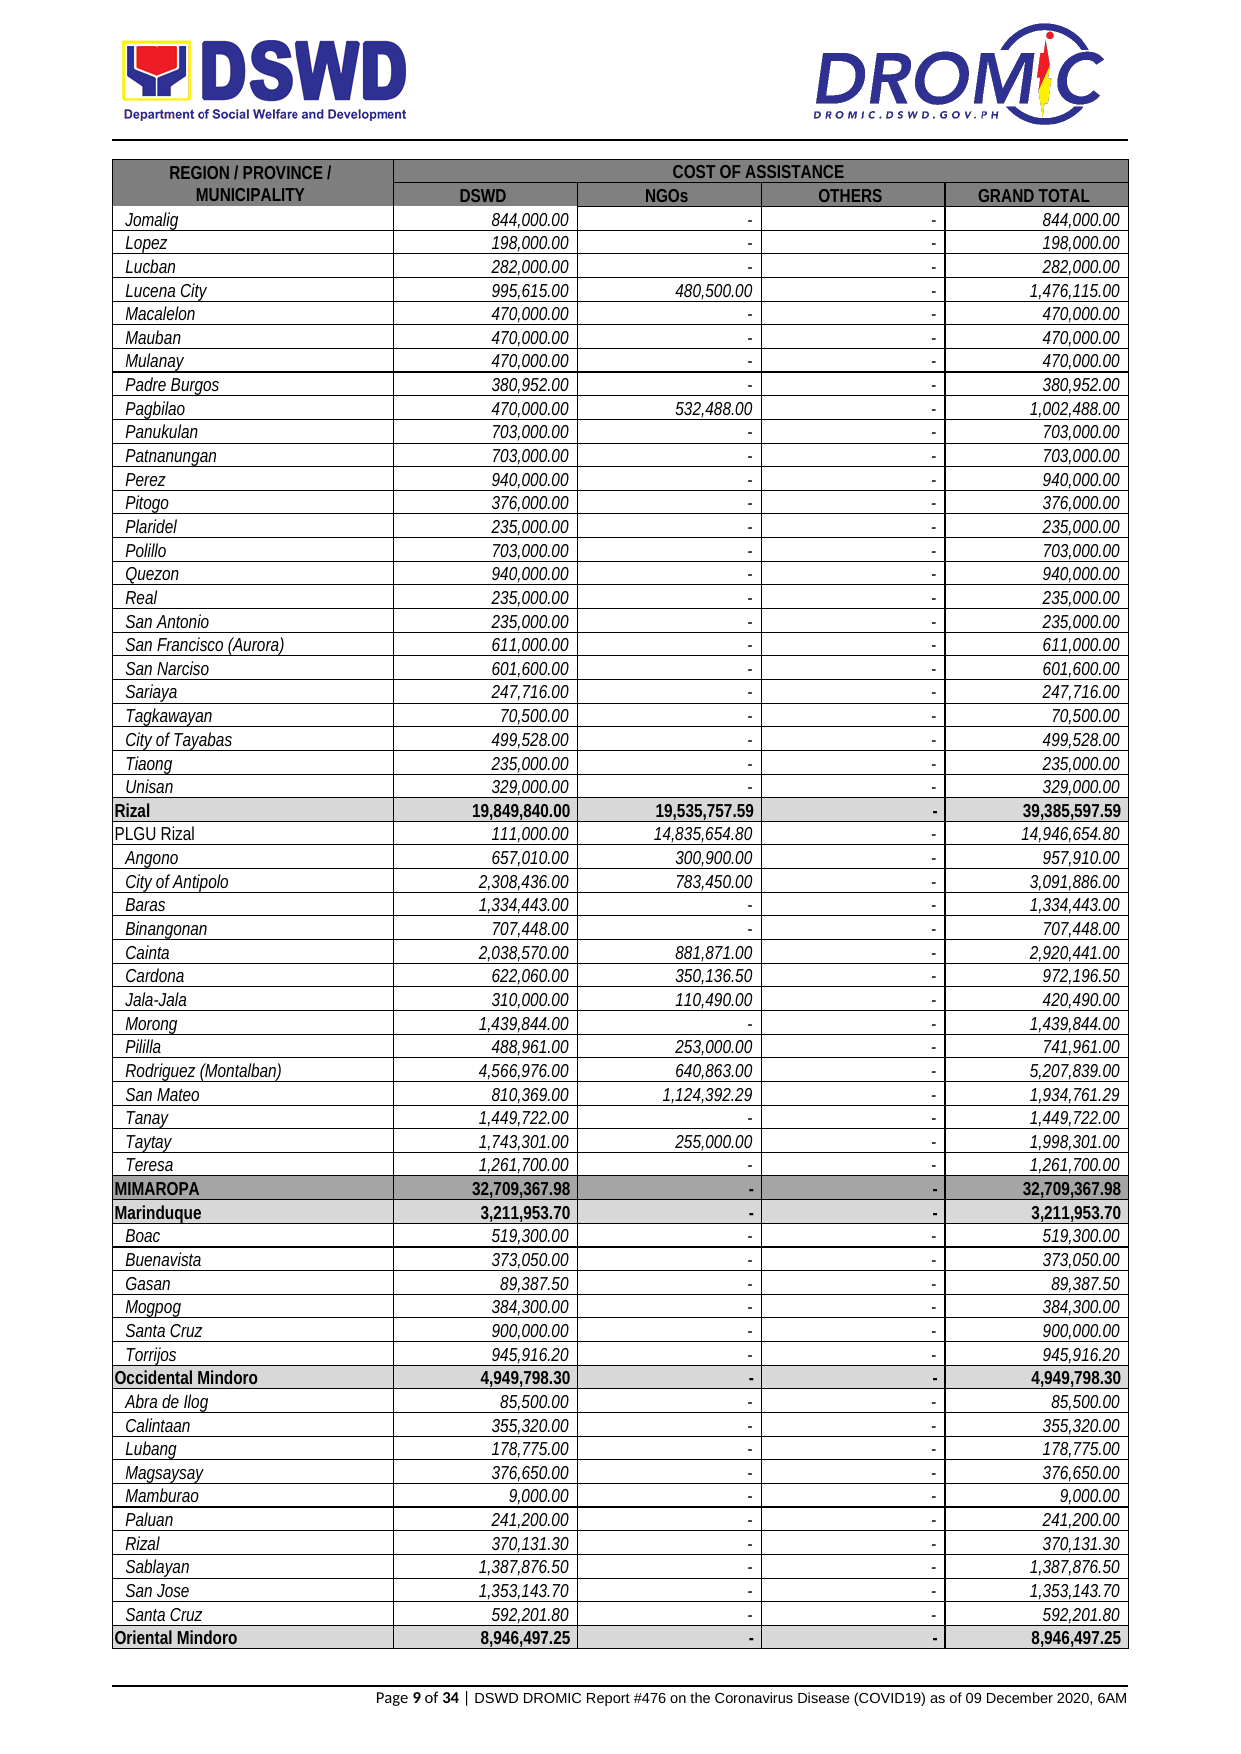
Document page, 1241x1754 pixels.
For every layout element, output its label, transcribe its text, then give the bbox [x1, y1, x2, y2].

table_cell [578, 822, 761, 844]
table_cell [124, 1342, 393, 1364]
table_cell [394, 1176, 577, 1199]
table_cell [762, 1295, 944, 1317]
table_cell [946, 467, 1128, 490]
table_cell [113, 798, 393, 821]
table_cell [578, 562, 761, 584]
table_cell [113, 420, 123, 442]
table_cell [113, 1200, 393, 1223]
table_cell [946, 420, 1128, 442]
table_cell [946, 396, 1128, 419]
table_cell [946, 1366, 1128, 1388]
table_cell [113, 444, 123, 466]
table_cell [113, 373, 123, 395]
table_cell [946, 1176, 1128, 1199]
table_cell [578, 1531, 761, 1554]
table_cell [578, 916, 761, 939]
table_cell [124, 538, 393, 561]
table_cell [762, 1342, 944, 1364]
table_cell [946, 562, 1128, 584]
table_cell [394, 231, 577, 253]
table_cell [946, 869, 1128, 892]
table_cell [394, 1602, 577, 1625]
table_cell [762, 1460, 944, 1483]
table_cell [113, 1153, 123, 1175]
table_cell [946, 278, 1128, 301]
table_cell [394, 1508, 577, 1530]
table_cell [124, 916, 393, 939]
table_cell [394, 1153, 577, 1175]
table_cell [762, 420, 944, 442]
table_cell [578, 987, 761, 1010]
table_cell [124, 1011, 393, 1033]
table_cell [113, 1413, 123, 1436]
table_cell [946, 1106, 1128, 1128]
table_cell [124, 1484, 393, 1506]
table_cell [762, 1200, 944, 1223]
table_cell NGOs [578, 183, 761, 206]
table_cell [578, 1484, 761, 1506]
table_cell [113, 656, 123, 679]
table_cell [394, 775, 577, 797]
table_header COST OF ASSISTANCE [394, 160, 1128, 182]
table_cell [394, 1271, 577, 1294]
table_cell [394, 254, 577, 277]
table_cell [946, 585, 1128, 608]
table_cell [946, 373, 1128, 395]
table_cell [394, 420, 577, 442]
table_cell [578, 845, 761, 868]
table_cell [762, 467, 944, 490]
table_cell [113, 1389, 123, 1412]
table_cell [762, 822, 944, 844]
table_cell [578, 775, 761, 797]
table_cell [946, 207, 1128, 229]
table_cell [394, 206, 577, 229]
table_cell DSWD [394, 183, 577, 206]
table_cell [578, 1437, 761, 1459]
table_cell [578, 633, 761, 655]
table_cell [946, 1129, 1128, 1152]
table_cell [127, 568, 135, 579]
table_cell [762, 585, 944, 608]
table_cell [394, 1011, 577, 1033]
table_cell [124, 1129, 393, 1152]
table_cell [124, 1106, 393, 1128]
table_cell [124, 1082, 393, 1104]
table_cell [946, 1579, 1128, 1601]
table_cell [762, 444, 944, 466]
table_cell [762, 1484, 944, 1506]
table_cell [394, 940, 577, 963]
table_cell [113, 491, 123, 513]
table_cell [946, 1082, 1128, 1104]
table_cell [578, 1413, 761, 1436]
picture [112, 37, 416, 125]
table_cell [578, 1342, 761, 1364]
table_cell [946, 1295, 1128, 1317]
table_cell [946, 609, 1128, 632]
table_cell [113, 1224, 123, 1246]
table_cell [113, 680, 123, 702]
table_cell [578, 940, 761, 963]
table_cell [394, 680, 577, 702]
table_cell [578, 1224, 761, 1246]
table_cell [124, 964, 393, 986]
picture [781, 23, 1133, 125]
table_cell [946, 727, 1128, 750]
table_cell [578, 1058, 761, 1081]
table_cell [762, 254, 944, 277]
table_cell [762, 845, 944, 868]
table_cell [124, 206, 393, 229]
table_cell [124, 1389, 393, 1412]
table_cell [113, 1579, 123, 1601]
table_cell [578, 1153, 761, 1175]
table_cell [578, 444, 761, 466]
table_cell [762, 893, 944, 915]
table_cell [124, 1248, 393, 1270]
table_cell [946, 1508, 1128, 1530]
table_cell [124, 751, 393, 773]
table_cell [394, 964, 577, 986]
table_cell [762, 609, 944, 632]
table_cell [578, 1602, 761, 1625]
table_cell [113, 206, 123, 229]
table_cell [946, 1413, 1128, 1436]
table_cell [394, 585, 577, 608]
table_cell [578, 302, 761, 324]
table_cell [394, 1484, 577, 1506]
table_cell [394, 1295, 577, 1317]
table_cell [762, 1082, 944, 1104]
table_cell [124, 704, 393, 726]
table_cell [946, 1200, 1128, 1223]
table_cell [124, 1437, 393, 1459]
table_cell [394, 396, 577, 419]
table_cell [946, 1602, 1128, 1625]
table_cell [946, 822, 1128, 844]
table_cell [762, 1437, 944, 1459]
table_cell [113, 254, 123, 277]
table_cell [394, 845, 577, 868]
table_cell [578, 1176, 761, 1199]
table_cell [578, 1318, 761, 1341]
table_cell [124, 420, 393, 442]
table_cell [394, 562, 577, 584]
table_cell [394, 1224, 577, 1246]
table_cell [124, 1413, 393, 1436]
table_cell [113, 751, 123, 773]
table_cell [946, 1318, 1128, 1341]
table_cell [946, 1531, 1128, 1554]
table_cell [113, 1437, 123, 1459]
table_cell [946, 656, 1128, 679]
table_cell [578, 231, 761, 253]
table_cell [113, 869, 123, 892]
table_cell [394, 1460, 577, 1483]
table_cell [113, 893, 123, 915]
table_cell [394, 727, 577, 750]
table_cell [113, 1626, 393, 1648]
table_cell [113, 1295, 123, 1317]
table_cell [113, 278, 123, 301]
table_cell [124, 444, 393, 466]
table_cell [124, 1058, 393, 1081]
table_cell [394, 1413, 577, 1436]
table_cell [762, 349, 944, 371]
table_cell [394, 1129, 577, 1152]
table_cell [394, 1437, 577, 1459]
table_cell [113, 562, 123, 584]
table_cell GRAND TOTAL [946, 183, 1128, 206]
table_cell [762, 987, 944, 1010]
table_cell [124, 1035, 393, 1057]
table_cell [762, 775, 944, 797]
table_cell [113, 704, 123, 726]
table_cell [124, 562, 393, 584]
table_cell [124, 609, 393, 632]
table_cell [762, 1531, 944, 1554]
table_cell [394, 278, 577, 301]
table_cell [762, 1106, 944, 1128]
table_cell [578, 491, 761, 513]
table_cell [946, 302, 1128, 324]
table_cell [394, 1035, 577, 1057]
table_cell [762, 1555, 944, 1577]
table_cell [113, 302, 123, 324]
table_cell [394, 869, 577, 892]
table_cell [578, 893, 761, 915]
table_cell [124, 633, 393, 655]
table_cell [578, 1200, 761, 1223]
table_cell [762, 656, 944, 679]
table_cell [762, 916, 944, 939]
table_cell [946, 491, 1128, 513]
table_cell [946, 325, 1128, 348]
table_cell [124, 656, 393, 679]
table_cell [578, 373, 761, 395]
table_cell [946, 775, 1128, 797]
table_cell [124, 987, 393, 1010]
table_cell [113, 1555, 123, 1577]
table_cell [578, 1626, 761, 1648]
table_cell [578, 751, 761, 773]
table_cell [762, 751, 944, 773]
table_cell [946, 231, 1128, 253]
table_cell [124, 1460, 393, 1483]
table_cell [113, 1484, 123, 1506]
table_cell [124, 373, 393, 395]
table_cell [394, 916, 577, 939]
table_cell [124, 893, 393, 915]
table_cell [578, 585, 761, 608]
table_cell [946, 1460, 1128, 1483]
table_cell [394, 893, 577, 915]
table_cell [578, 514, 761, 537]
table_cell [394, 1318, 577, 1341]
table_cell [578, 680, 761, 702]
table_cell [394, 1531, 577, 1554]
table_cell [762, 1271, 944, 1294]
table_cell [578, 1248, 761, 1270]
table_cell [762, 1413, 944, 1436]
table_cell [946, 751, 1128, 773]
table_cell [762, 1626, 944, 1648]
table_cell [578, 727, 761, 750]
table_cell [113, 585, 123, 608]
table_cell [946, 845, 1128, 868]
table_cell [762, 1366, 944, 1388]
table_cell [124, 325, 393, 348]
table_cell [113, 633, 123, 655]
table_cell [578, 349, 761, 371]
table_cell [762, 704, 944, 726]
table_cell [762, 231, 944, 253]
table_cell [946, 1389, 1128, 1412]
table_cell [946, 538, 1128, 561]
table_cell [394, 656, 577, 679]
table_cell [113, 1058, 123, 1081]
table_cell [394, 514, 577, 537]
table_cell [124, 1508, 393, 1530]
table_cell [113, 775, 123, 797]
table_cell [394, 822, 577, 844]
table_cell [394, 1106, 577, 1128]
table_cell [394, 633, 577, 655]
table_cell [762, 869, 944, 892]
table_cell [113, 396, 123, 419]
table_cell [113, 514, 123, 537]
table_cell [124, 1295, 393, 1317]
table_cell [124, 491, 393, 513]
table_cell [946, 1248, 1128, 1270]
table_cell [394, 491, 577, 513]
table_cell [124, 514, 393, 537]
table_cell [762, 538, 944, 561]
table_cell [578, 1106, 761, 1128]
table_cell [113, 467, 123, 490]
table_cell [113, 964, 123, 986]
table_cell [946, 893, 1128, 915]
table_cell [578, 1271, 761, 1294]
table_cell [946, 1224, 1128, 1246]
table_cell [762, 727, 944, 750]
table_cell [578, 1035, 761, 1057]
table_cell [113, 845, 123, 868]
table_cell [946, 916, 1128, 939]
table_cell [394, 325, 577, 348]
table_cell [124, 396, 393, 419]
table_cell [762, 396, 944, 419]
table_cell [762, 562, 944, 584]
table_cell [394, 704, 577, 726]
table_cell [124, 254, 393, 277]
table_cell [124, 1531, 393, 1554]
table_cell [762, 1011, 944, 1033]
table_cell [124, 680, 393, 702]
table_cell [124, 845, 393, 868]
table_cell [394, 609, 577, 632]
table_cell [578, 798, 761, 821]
table_header REGION / PROVINCE / MUNICIPALITY [113, 160, 393, 206]
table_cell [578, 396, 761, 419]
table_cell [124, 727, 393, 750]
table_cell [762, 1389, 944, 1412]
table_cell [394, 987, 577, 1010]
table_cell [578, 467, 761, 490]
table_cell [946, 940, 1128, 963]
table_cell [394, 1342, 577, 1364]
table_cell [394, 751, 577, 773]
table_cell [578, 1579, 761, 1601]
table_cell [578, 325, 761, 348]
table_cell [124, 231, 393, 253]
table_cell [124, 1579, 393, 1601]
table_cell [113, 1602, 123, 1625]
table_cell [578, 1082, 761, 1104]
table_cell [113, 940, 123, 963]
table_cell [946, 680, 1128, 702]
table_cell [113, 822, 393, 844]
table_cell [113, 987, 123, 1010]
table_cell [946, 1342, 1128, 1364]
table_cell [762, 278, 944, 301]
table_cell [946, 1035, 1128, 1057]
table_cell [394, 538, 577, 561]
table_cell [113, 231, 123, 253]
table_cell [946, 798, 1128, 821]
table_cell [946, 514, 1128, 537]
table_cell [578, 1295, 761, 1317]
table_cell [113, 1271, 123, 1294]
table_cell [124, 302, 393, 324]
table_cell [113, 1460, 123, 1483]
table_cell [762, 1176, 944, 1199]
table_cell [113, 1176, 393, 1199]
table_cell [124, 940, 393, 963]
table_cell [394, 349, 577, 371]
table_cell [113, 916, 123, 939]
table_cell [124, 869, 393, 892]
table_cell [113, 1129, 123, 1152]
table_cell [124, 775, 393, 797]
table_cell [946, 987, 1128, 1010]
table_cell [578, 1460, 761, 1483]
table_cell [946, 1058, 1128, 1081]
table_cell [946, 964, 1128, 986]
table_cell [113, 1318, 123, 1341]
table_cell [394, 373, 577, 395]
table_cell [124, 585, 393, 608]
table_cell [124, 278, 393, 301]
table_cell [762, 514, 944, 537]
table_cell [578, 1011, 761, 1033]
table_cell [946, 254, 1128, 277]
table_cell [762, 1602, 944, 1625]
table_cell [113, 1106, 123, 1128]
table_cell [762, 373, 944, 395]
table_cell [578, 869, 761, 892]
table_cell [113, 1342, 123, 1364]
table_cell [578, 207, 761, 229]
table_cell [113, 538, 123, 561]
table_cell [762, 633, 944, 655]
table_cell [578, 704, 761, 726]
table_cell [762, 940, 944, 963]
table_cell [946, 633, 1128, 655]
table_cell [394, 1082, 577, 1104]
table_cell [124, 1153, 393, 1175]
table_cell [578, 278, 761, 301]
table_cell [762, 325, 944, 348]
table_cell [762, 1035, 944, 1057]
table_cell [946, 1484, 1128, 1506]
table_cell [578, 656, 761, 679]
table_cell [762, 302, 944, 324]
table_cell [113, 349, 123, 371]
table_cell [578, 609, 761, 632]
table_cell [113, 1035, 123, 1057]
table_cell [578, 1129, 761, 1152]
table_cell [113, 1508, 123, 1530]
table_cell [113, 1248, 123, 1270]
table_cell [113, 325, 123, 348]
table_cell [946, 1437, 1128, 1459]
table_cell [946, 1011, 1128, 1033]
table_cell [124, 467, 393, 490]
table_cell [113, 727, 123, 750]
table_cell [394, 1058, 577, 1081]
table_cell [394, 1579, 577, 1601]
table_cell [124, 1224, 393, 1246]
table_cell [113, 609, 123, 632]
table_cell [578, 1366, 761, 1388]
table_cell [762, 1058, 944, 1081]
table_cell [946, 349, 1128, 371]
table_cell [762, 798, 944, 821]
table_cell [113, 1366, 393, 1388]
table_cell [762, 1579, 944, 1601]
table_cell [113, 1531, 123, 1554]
table_cell OTHERS [762, 183, 944, 206]
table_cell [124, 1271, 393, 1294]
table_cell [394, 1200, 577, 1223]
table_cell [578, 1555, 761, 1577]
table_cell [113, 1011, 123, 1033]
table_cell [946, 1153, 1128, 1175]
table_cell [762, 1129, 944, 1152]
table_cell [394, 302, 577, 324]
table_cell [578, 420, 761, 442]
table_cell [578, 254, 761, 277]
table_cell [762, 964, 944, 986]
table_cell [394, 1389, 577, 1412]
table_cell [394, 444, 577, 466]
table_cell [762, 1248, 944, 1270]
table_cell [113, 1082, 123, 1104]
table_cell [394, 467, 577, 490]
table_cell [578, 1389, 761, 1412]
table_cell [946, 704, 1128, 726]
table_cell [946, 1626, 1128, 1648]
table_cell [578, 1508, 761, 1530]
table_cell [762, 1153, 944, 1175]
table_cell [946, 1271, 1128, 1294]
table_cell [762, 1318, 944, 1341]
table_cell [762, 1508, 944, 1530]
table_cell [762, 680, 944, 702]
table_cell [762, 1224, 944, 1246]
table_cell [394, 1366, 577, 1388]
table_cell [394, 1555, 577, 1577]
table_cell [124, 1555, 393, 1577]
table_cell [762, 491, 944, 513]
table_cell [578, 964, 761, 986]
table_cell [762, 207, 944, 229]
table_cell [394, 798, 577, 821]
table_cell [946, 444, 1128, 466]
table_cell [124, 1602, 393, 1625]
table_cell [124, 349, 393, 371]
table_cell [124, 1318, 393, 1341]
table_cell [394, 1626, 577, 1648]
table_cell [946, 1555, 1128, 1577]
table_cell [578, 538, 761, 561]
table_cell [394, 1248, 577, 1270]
